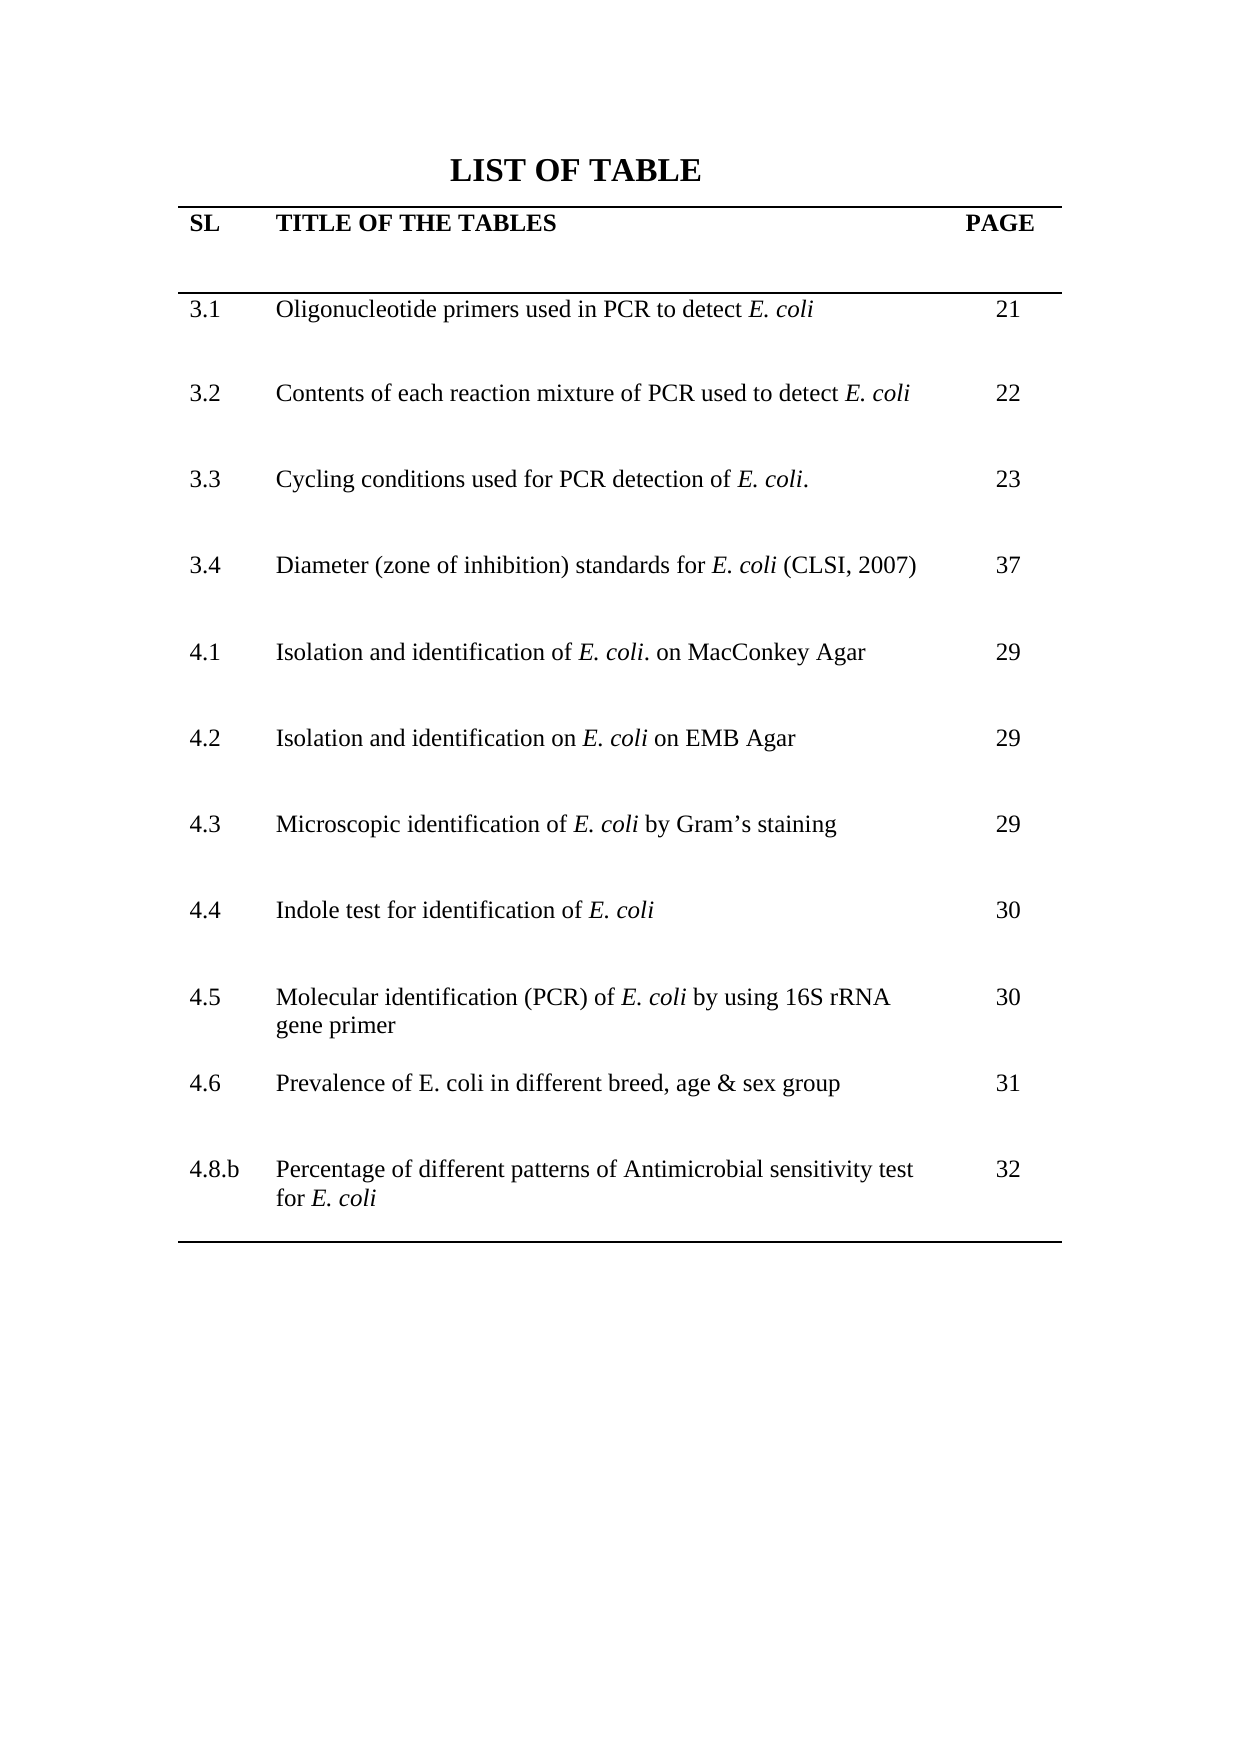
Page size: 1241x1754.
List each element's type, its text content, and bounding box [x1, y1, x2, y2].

table_cell Prevalence of E. coli in different breed, age & sex group [264, 1068, 954, 1154]
table_header PAGE [954, 208, 1062, 292]
table_cell 30 [954, 982, 1062, 1068]
table_cell Contents of each reaction mixture of PCR used to detect E. coli [264, 378, 954, 464]
table_header TITLE OF THE TABLES [264, 208, 954, 292]
text LIST OF TABLE [450, 150, 1090, 188]
table_cell 29 [954, 637, 1062, 723]
table_cell 4.3 [178, 809, 264, 896]
table_cell 30 [954, 896, 1062, 982]
table_cell 3.2 [178, 378, 264, 464]
table_cell 4.5 [178, 982, 264, 1068]
table_cell Isolation and identification on E. coli on EMB Agar [264, 723, 954, 809]
table_cell 3.4 [178, 551, 264, 637]
table_cell Diameter (zone of inhibition) standards for E. coli (CLSI, 2007) [264, 551, 954, 637]
table_cell 3.3 [178, 464, 264, 551]
table_cell Isolation and identification of E. coli. on MacConkey Agar [264, 637, 954, 723]
table_cell Molecular identification (PCR) of E. coli by using 16S rRNA gene primer [264, 982, 954, 1068]
table_cell Indole test for identification of E. coli [264, 896, 954, 982]
table_cell 4.6 [178, 1068, 264, 1154]
table_cell Cycling conditions used for PCR detection of E. coli. [264, 464, 954, 551]
table_cell 37 [954, 551, 1062, 637]
table_cell Microscopic identification of E. coli by Gram’s staining [264, 809, 954, 896]
table_cell 31 [954, 1068, 1062, 1154]
table_cell 29 [954, 723, 1062, 809]
table_cell Percentage of different patterns of Antimicrobial sensitivity test for E. coli [264, 1154, 954, 1241]
table_cell 4.4 [178, 896, 264, 982]
table_cell 21 [954, 294, 1062, 378]
table_cell 4.1 [178, 637, 264, 723]
table_cell 3.1 [178, 294, 264, 378]
table_cell 23 [954, 464, 1062, 551]
table_cell 4.2 [178, 723, 264, 809]
table_cell 29 [954, 809, 1062, 896]
table_cell 22 [954, 378, 1062, 464]
table_cell Oligonucleotide primers used in PCR to detect E. coli [264, 294, 954, 378]
table_cell 32 [954, 1154, 1062, 1241]
table_cell 4.8.b [178, 1154, 264, 1241]
table_header SL [178, 208, 264, 292]
